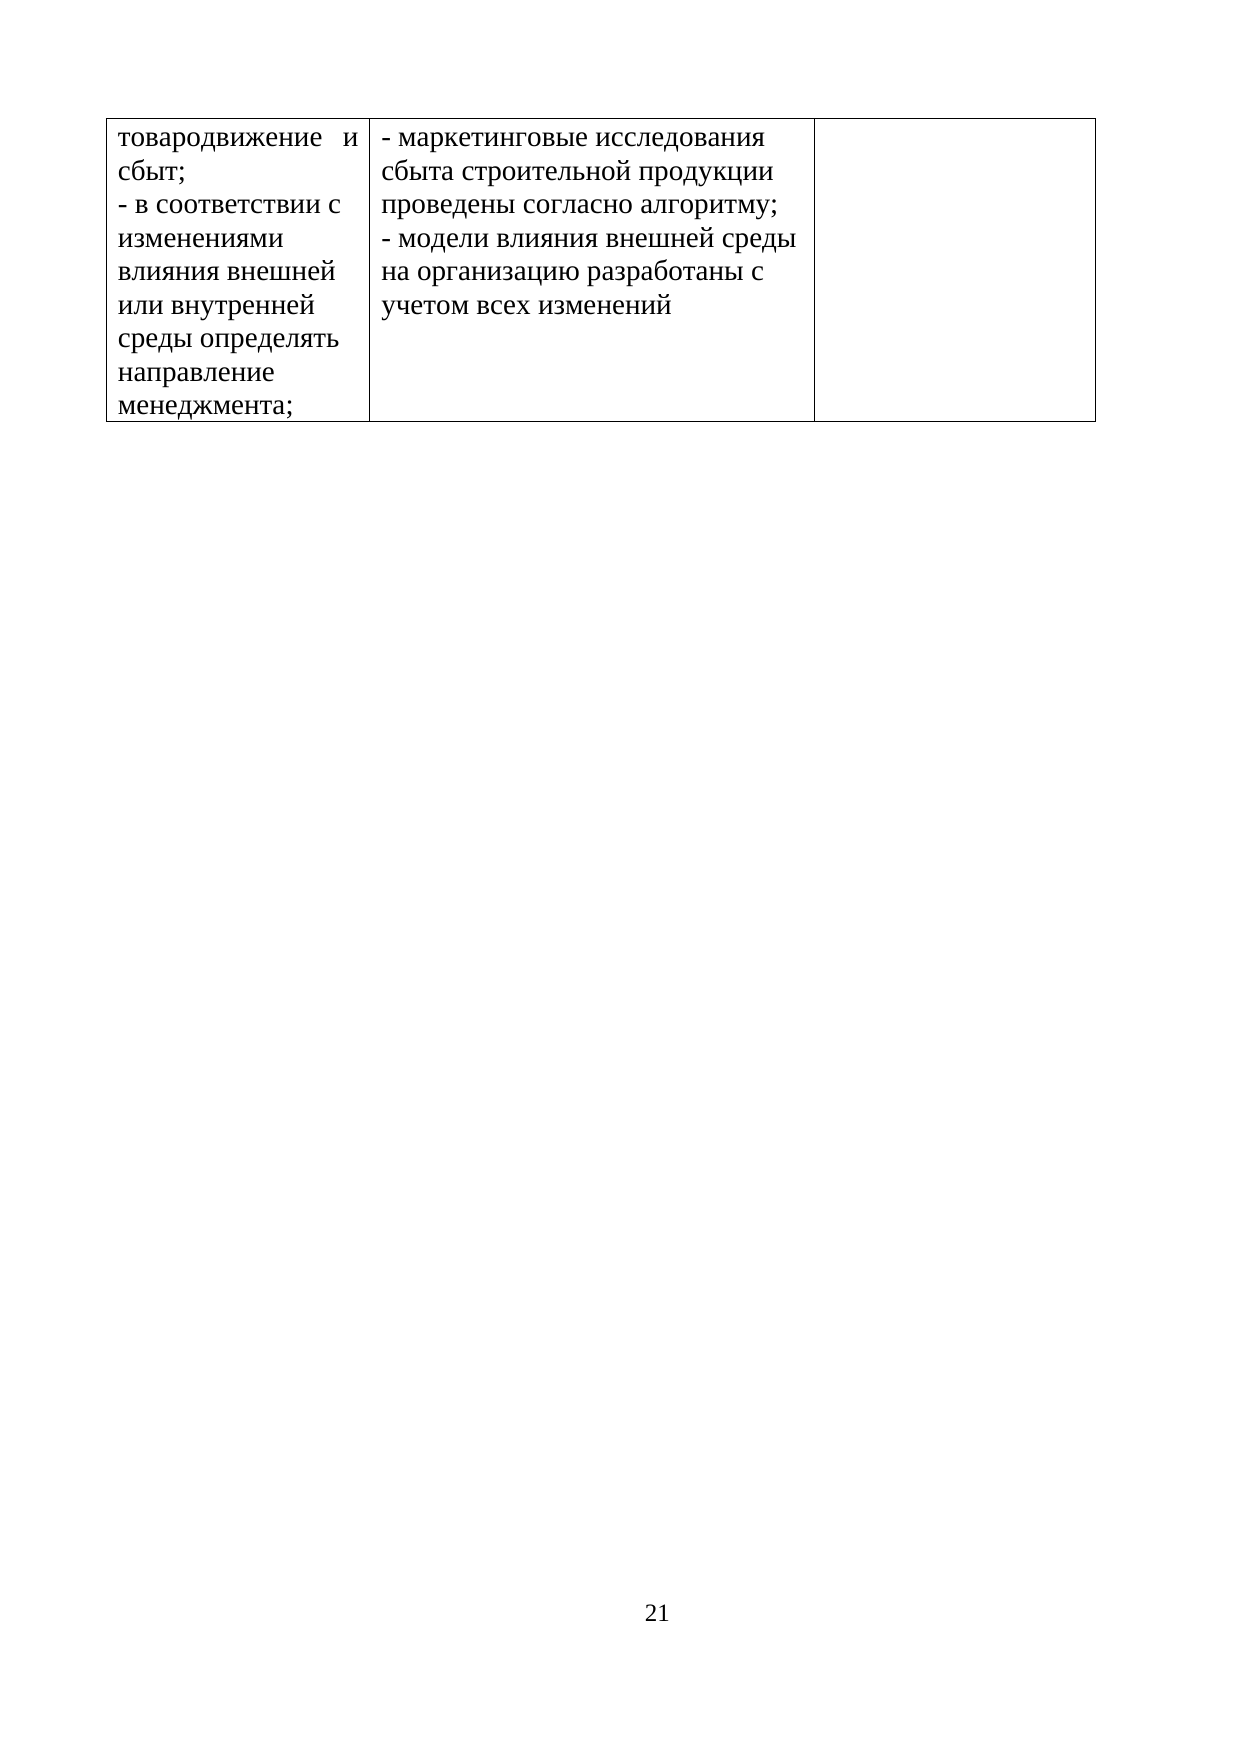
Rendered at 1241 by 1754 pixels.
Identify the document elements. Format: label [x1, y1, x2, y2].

table_cell [815, 119, 1095, 421]
table_cell [107, 119, 369, 421]
table_cell [370, 119, 814, 421]
